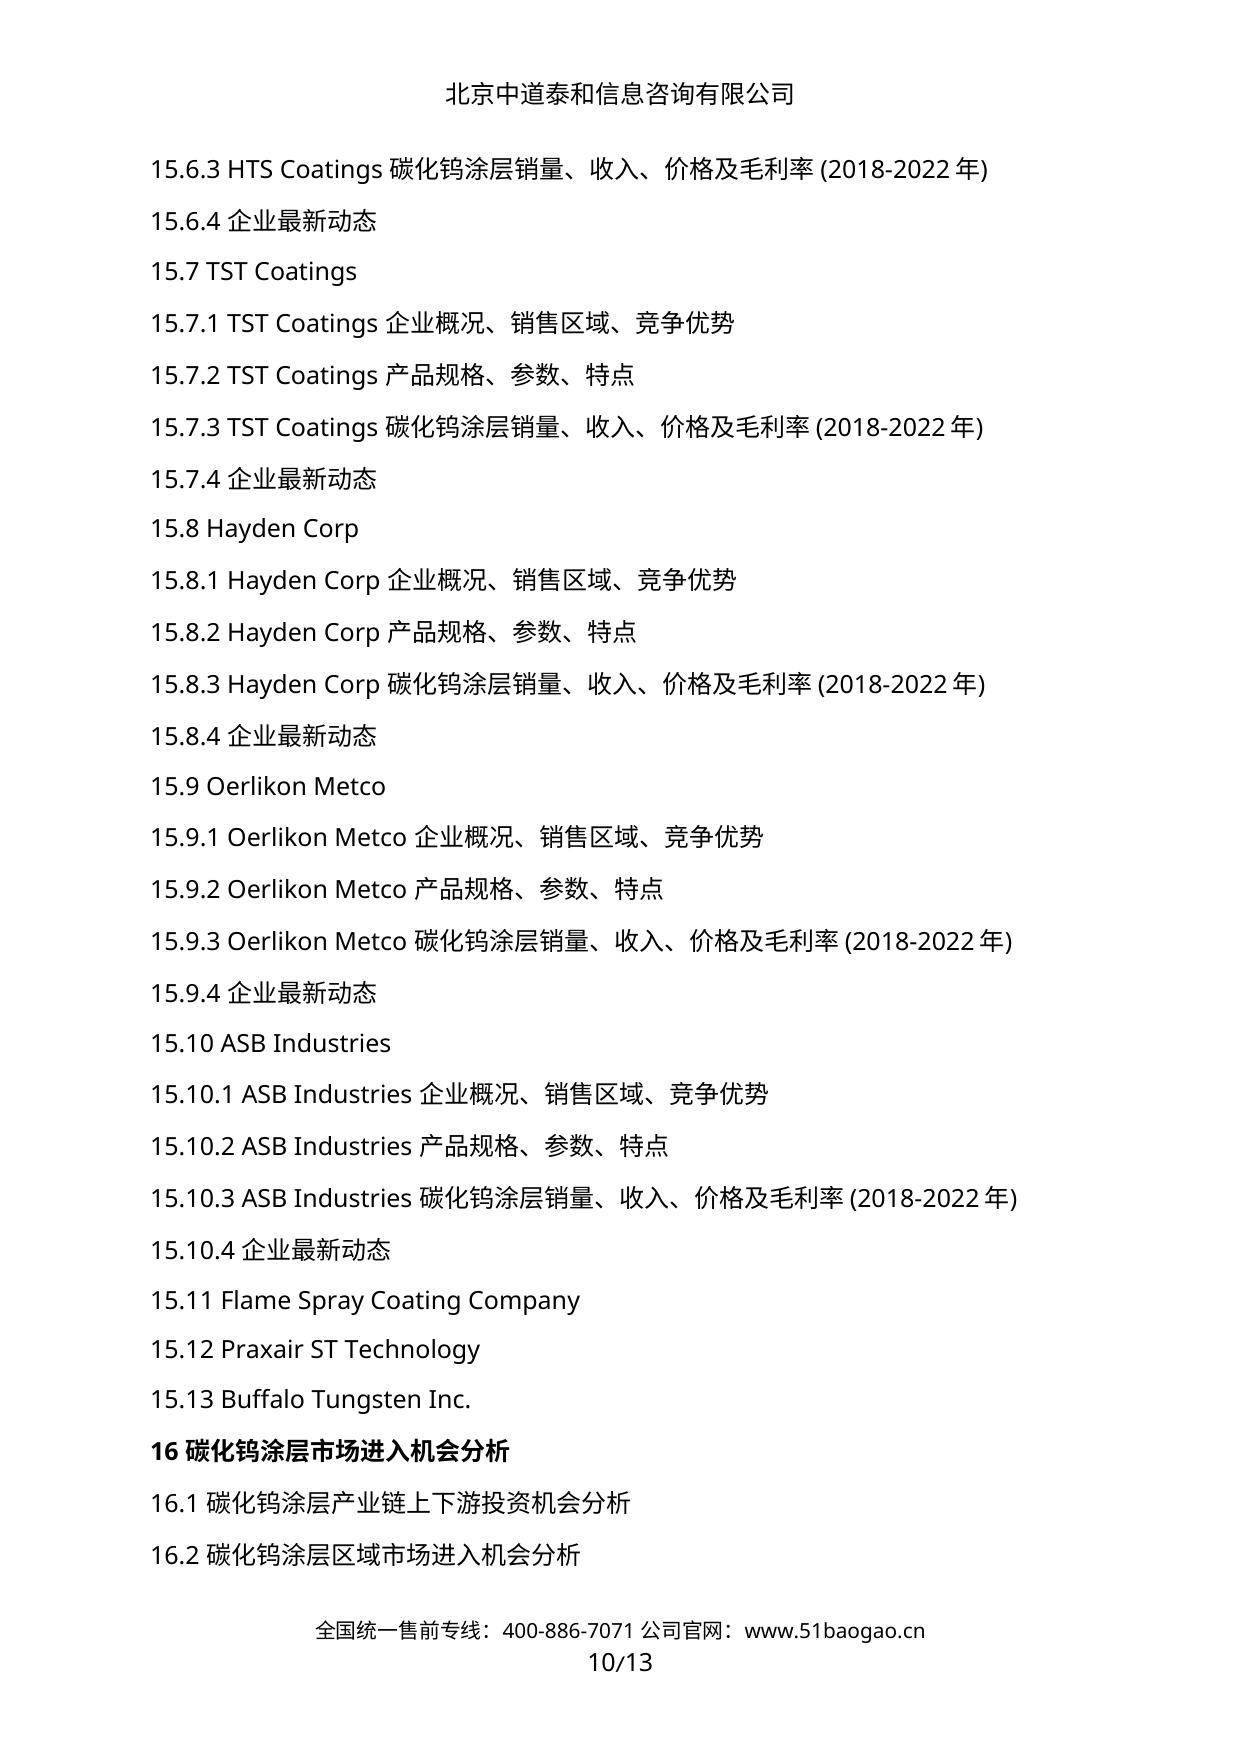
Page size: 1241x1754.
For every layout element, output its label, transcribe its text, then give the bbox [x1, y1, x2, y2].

text 15.9 Oerlikon Metco [150, 768, 1090, 802]
text 15.8.2 Hayden Corp 产品规格、参数、特点 [150, 612, 1090, 649]
text 15.10.1 ASB Industries 企业概况、销售区域、竞争优势 [150, 1075, 1090, 1111]
text 15.10.4 企业最新动态 [150, 1231, 1090, 1267]
text 15.10.2 ASB Industries 产品规格、参数、特点 [150, 1127, 1090, 1163]
text 16.1 碳化钨涂层产业链上下游投资机会分析 [150, 1483, 1090, 1520]
text 15.8.4 企业最新动态 [150, 716, 1090, 752]
text 15.8 Hayden Corp [150, 511, 1090, 545]
text 15.9.3 Oerlikon Metco 碳化钨涂层销量、收入、价格及毛利率 (2018-2022年) [150, 922, 1090, 958]
text 15.6.4 企业最新动态 [150, 202, 1090, 238]
text 15.7.1 TST Coatings 企业概况、销售区域、竞争优势 [150, 303, 1090, 340]
text 15.9.1 Oerlikon Metco 企业概况、销售区域、竞争优势 [150, 818, 1090, 854]
text 15.10 ASB Industries [150, 1025, 1090, 1059]
text 16.2 碳化钨涂层区域市场进入机会分析 [150, 1535, 1090, 1572]
text 15.13 Buffalo Tungsten Inc. [150, 1382, 1090, 1416]
text 16 碳化钨涂层市场进入机会分析 [150, 1432, 1090, 1468]
text 15.7.4 企业最新动态 [150, 459, 1090, 495]
text 15.7.3 TST Coatings 碳化钨涂层销量、收入、价格及毛利率 (2018-2022年) [150, 407, 1090, 443]
text 15.8.3 Hayden Corp 碳化钨涂层销量、收入、价格及毛利率 (2018-2022年) [150, 664, 1090, 701]
text 15.11 Flame Spray Coating Company [150, 1282, 1090, 1317]
text 15.12 Praxair ST Technology [150, 1332, 1090, 1366]
text 15.7.2 TST Coatings 产品规格、参数、特点 [150, 355, 1090, 392]
text 15.7 TST Coatings [150, 254, 1090, 288]
text 15.9.2 Oerlikon Metco 产品规格、参数、特点 [150, 870, 1090, 906]
text 15.6.3 HTS Coatings 碳化钨涂层销量、收入、价格及毛利率 (2018-2022年) [150, 150, 1090, 186]
text 15.10.3 ASB Industries 碳化钨涂层销量、收入、价格及毛利率 (2018-2022年) [150, 1179, 1090, 1215]
text 15.8.1 Hayden Corp 企业概况、销售区域、竞争优势 [150, 561, 1090, 597]
text 15.9.4 企业最新动态 [150, 973, 1090, 1010]
